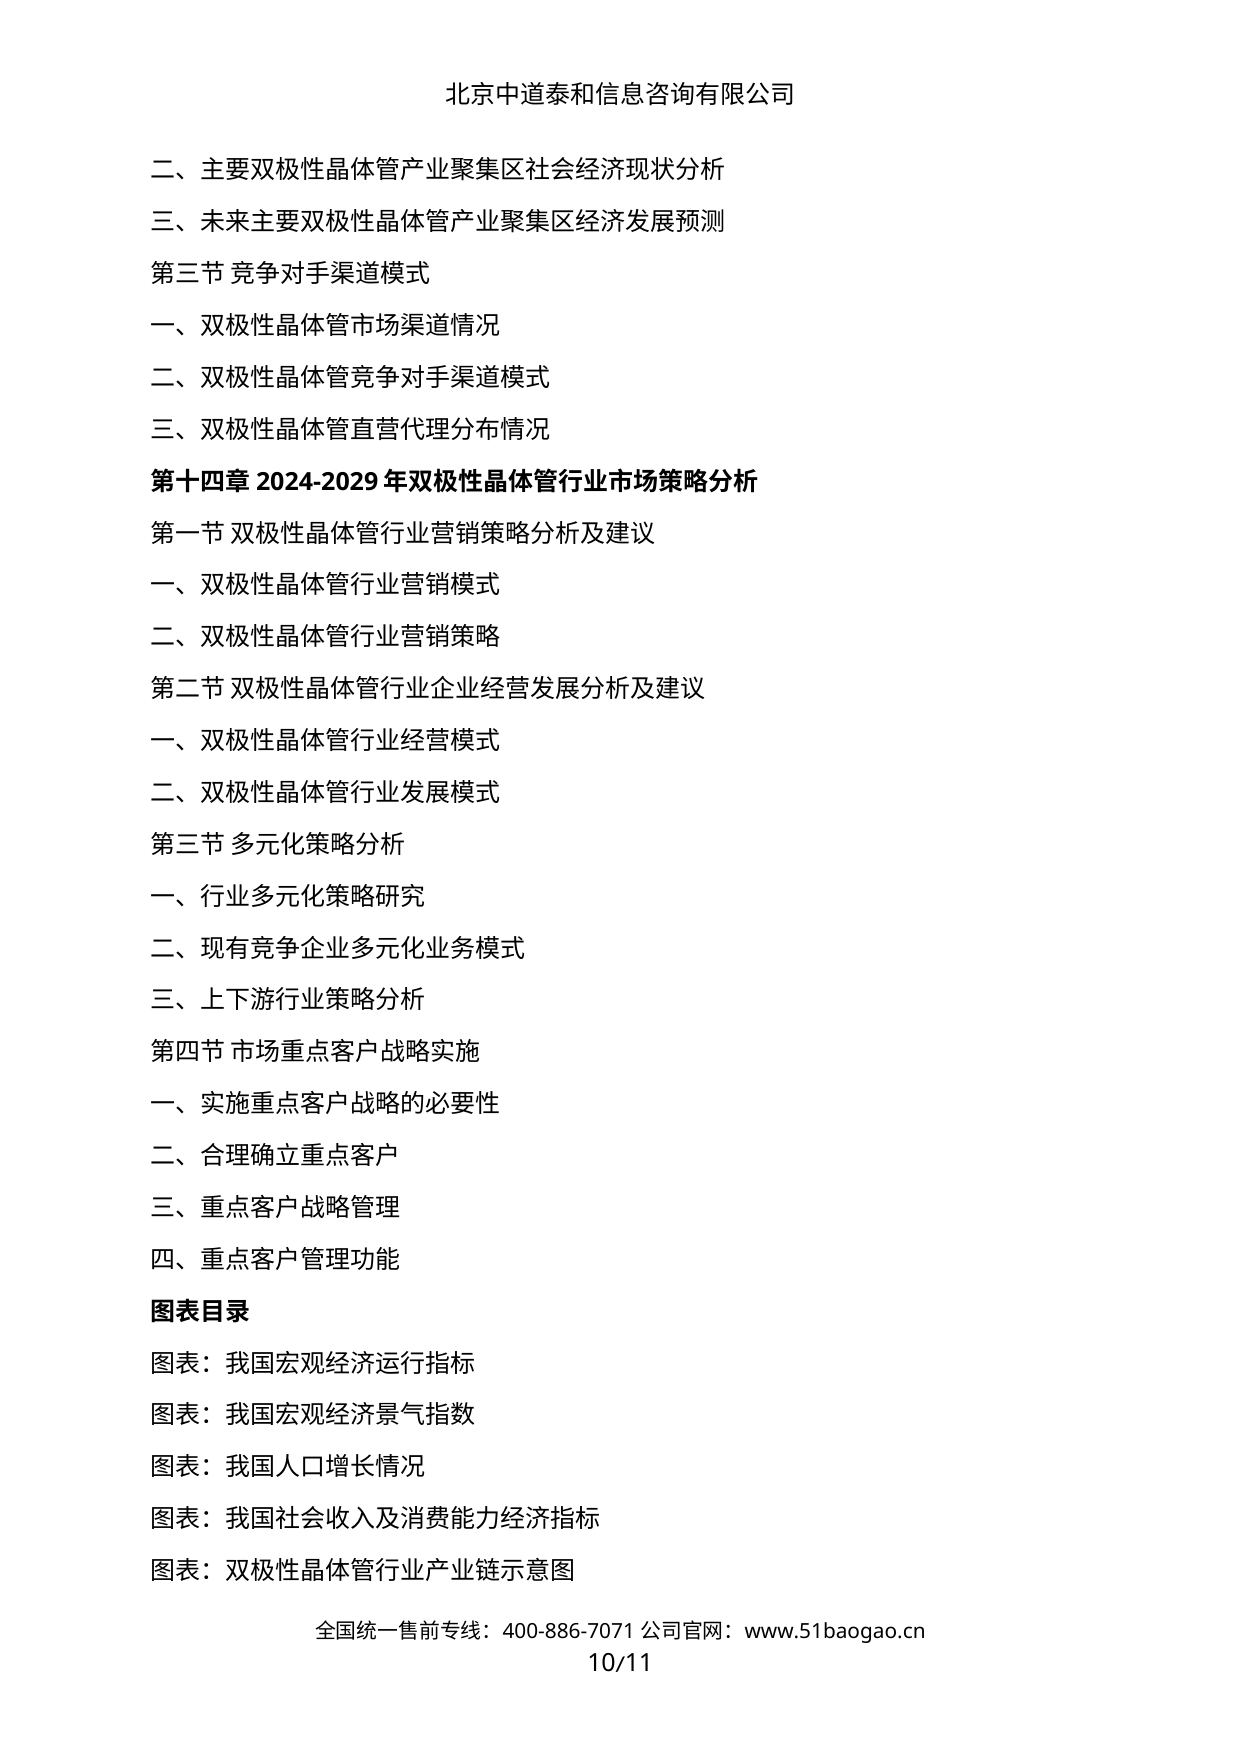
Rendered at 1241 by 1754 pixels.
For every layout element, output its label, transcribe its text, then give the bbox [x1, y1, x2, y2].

text 二、双极性晶体管行业发展模式 [150, 772, 1090, 809]
text 一、双极性晶体管行业营销模式 [150, 565, 1090, 601]
text 图表：我国宏观经济景气指数 [150, 1395, 1090, 1431]
text 二、主要双极性晶体管产业聚集区社会经济现状分析 [150, 150, 1090, 186]
text 图表：我国宏观经济运行指标 [150, 1343, 1090, 1379]
text 二、双极性晶体管竞争对手渠道模式 [150, 357, 1090, 394]
text 第三节 多元化策略分析 [150, 824, 1090, 861]
text 图表：我国人口增长情况 [150, 1447, 1090, 1483]
text 三、重点客户战略管理 [150, 1187, 1090, 1224]
text 图表：我国社会收入及消费能力经济指标 [150, 1499, 1090, 1535]
text 第二节 双极性晶体管行业企业经营发展分析及建议 [150, 669, 1090, 705]
text 二、合理确立重点客户 [150, 1136, 1090, 1172]
text 第三节 竞争对手渠道模式 [150, 254, 1090, 290]
text 图表目录 [150, 1291, 1090, 1327]
text 四、重点客户管理功能 [150, 1239, 1090, 1276]
text 一、行业多元化策略研究 [150, 876, 1090, 912]
text 三、未来主要双极性晶体管产业聚集区经济发展预测 [150, 202, 1090, 238]
text 一、双极性晶体管市场渠道情况 [150, 306, 1090, 342]
text 一、实施重点客户战略的必要性 [150, 1084, 1090, 1120]
text 二、现有竞争企业多元化业务模式 [150, 928, 1090, 964]
text 三、双极性晶体管直营代理分布情况 [150, 409, 1090, 446]
text 第四节 市场重点客户战略实施 [150, 1032, 1090, 1068]
text 一、双极性晶体管行业经营模式 [150, 721, 1090, 757]
text 图表：双极性晶体管行业产业链示意图 [150, 1551, 1090, 1587]
text 第十四章 2024-2029年双极性晶体管行业市场策略分析 [150, 461, 1090, 497]
text 第一节 双极性晶体管行业营销策略分析及建议 [150, 513, 1090, 549]
text 三、上下游行业策略分析 [150, 980, 1090, 1016]
text 二、双极性晶体管行业营销策略 [150, 617, 1090, 653]
